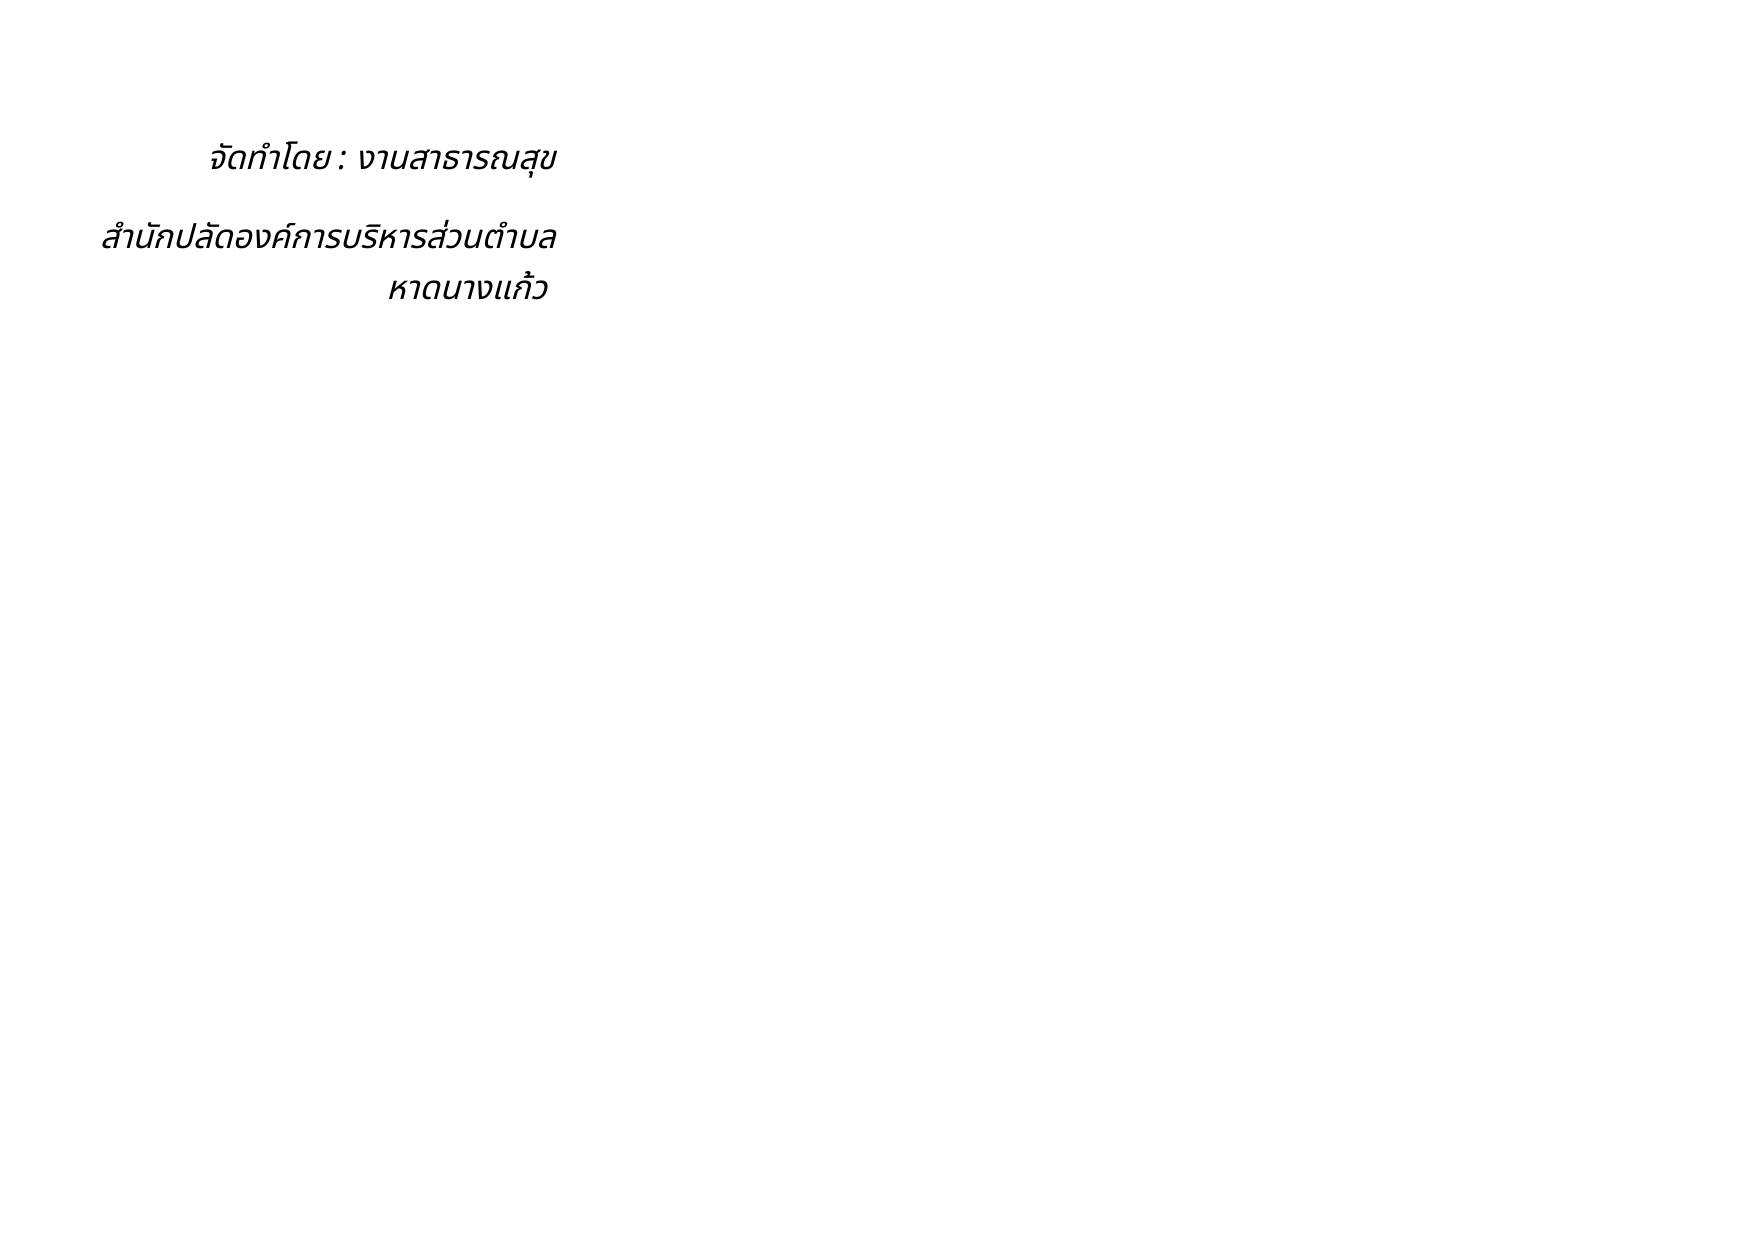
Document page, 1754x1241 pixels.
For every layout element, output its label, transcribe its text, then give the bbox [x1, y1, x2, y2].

text จัดทำโดย : งานสาธารณสุข [59, 134, 555, 184]
text สำนักปลัดองค์การบริหารส่วนตำบลหาดนางแก้ว [59, 213, 555, 314]
